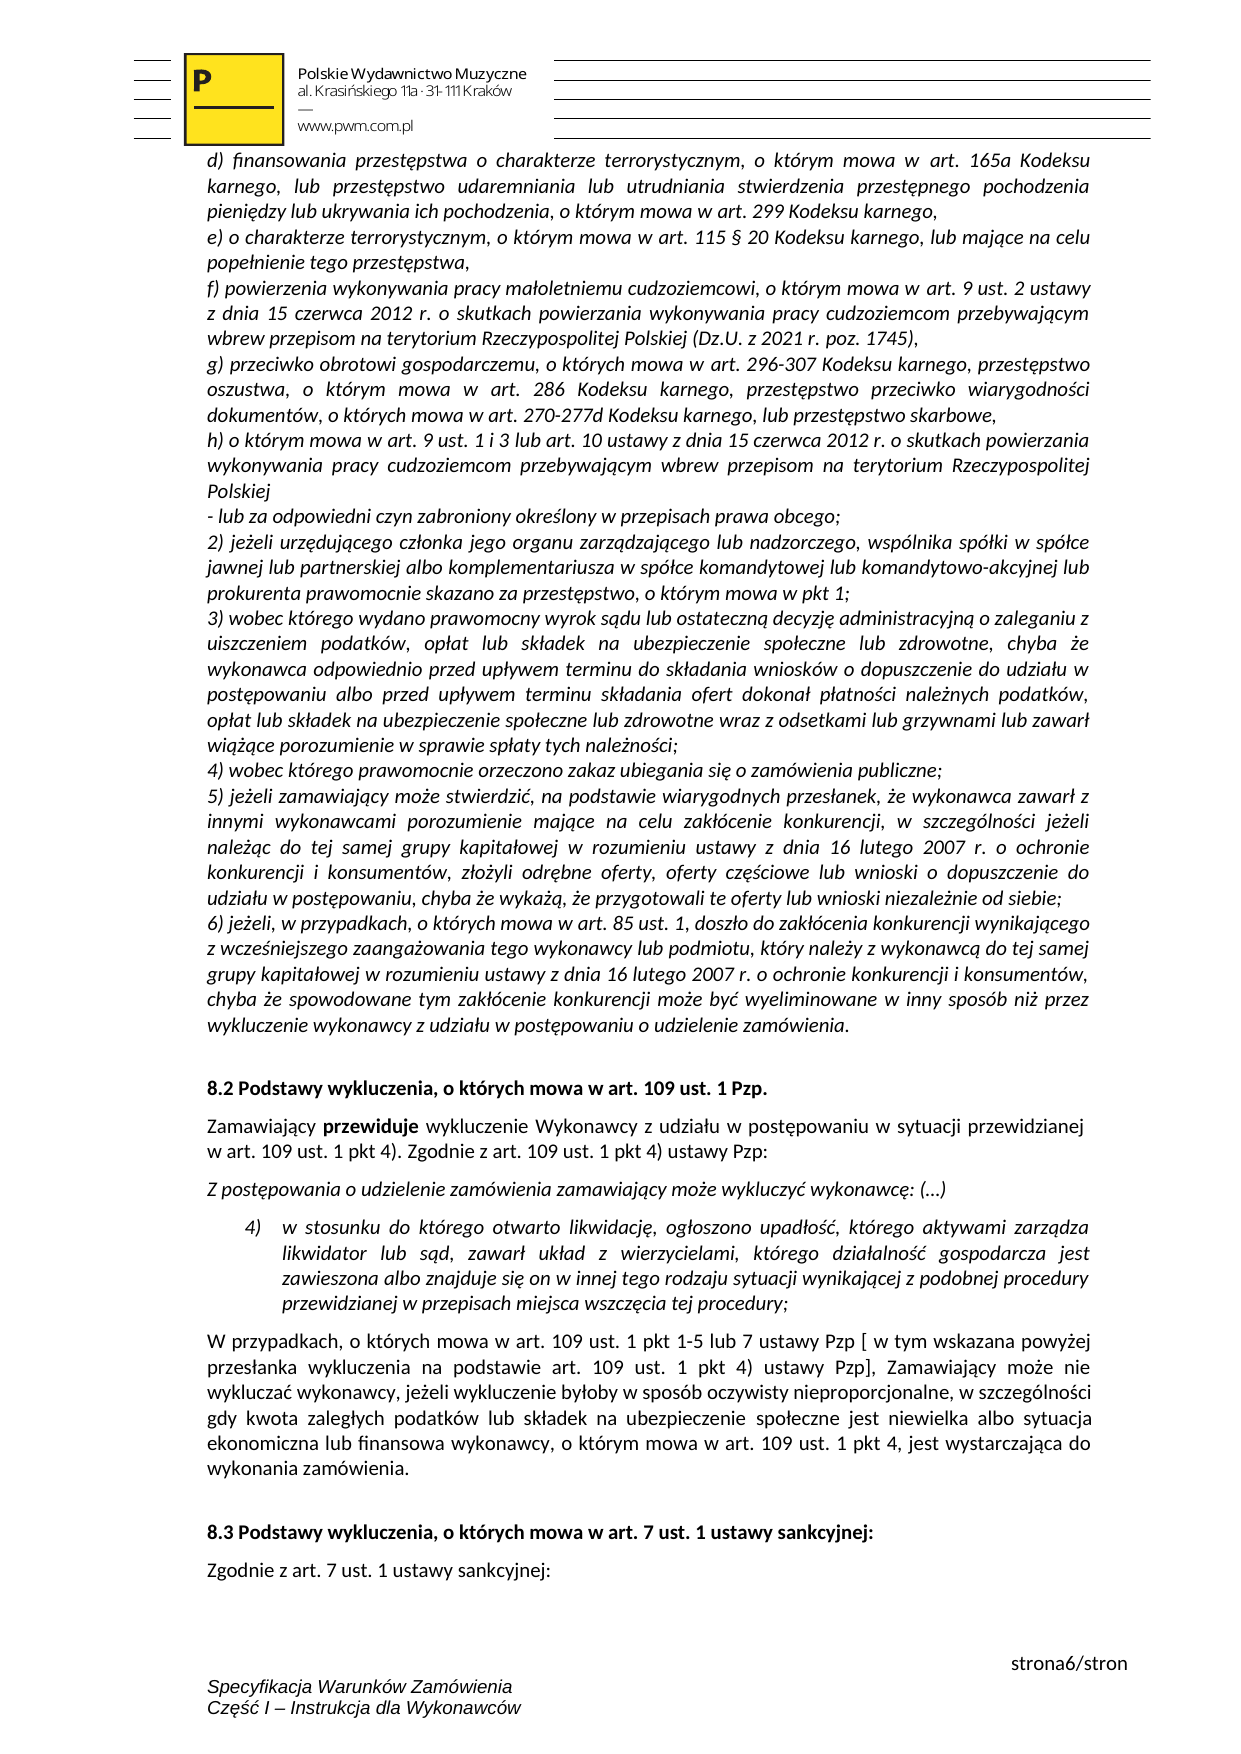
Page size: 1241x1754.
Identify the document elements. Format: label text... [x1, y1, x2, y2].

text d) finansowania przestępstwa o charakterze terrorystycznym, o którym mowa w art. 165a Kodeksu karnego, lub przestępstwo udaremniania lub utrudniania stwierdzenia przestępnego pochodzenia pieniędzy lub ukrywania ich pochodzenia, o którym mowa w art. 299 Kodeksu karnego, [207, 148, 1093, 224]
text Zgodnie z art. 7 ust. 1 ustawy sankcyjnej: [207, 1557, 1093, 1582]
text - lub za odpowiedni czyn zabroniony określony w przepisach prawa obcego; [207, 503, 1093, 529]
text 5) jeżeli zamawiający może stwierdzić, na podstawie wiarygodnych przesłanek, że wykonawca zawarł z innymi wykonawcami porozumienie mające na celu zakłócenie konkurencji, w szczególności jeżeli należąc do tej samej grupy kapitałowej w rozumieniu ustawy z dnia 16 lutego 2007 r. o ochronie konkurencji i konsumentów, złożyli odrębne oferty, oferty częściowe lub wnioski o dopuszczenie do udziału w postępowaniu, chyba że wykażą, że przygotowali te oferty lub wnioski niezależnie od siebie; [207, 783, 1093, 910]
text h) o którym mowa w art. 9 ust. 1 i 3 lub art. 10 ustawy z dnia 15 czerwca 2012 r. o skutkach powierzania wykonywania pracy cudzoziemcom przebywającym wbrew przepisom na terytorium Rzeczypospolitej Polskiej [207, 427, 1093, 503]
text Zamawiający przewiduje wykluczenie Wykonawcy z udziału w postępowaniu w sytuacji przewidzianej w art. 109 ust. 1 pkt 4). Zgodnie z art. 109 ust. 1 pkt 4) ustawy Pzp: [207, 1113, 1093, 1164]
text e) o charakterze terrorystycznym, o którym mowa w art. 115 § 20 Kodeksu karnego, lub mające na celu popełnienie tego przestępstwa, [207, 224, 1093, 275]
subtitle 8.3 Podstawy wykluczenia, o których mowa w art. 7 ust. 1 ustawy sankcyjnej: [207, 1519, 1093, 1544]
text 6) jeżeli, w przypadkach, o których mowa w art. 85 ust. 1, doszło do zakłócenia konkurencji wynikającego z wcześniejszego zaangażowania tego wykonawcy lub podmiotu, który należy z wykonawcą do tej samej grupy kapitałowej w rozumieniu ustawy z dnia 16 lutego 2007 r. o ochronie konkurencji i konsumentów, chyba że spowodowane tym zakłócenie konkurencji może być wyeliminowane w inny sposób niż przez wykluczenie wykonawcy z udziału w postępowaniu o udzielenie zamówienia. [207, 910, 1093, 1037]
text 4) wobec którego prawomocnie orzeczono zakaz ubiegania się o zamówienia publiczne; [207, 758, 1093, 783]
text g) przeciwko obrotowi gospodarczemu, o których mowa w art. 296-307 Kodeksu karnego, przestępstwo oszustwa, o którym mowa w art. 286 Kodeksu karnego, przestępstwo przeciwko wiarygodności dokumentów, o których mowa w art. 270-277d Kodeksu karnego, lub przestępstwo skarbowe, [207, 351, 1093, 427]
list w stosunku do którego otwarto likwidację, ogłoszono upadłość, którego aktywami zarządza likwidator lub sąd, zawarł układ z wierzycielami, którego działalność gospodarcza jest zawieszona albo znajduje się on w innej tego rodzaju sytuacji wynikającej z podobnej procedury przewidzianej w przepisach miejsca wszczęcia tej procedury; [244, 1214, 1093, 1316]
text W przypadkach, o których mowa w art. 109 ust. 1 pkt 1-5 lub 7 ustawy Pzp [ w tym wskazana powyżej przesłanka wykluczenia na podstawie art. 109 ust. 1 pkt 4) ustawy Pzp], Zamawiający może nie wykluczać wykonawcy, jeżeli wykluczenie byłoby w sposób oczywisty nieproporcjonalne, w szczególności gdy kwota zaległych podatków lub składek na ubezpieczenie społeczne jest niewielka albo sytuacja ekonomiczna lub finansowa wykonawcy, o którym mowa w art. 109 ust. 1 pkt 4, jest wystarczająca do wykonania zamówienia. [207, 1328, 1093, 1481]
subtitle 8.2 Podstawy wykluczenia, o których mowa w art. 109 ust. 1 Pzp. [207, 1075, 1093, 1101]
text 3) wobec którego wydano prawomocny wyrok sądu lub ostateczną decyzję administracyjną o zaleganiu z uiszczeniem podatków, opłat lub składek na ubezpieczenie społeczne lub zdrowotne, chyba że wykonawca odpowiednio przed upływem terminu do składania wniosków o dopuszczenie do udziału w postępowaniu albo przed upływem terminu składania ofert dokonał płatności należnych podatków, opłat lub składek na ubezpieczenie społeczne lub zdrowotne wraz z odsetkami lub grzywnami lub zawarł wiążące porozumienie w sprawie spłaty tych należności; [207, 605, 1093, 758]
text Z postępowania o udzielenie zamówienia zamawiający może wykluczyć wykonawcę: (…) [207, 1176, 1093, 1202]
text 2) jeżeli urzędującego członka jego organu zarządzającego lub nadzorczego, wspólnika spółki w spółce jawnej lub partnerskiej albo komplementariusza w spółce komandytowej lub komandytowo-akcyjnej lub prokurenta prawomocnie skazano za przestępstwo, o którym mowa w pkt 1; [207, 529, 1093, 605]
text f) powierzenia wykonywania pracy małoletniemu cudzoziemcowi, o którym mowa w art. 9 ust. 2 ustawy z dnia 15 czerwca 2012 r. o skutkach powierzania wykonywania pracy cudzoziemcom przebywającym wbrew przepisom na terytorium Rzeczypospolitej Polskiej (Dz.U. z 2021 r. poz. 1745), [207, 275, 1093, 351]
